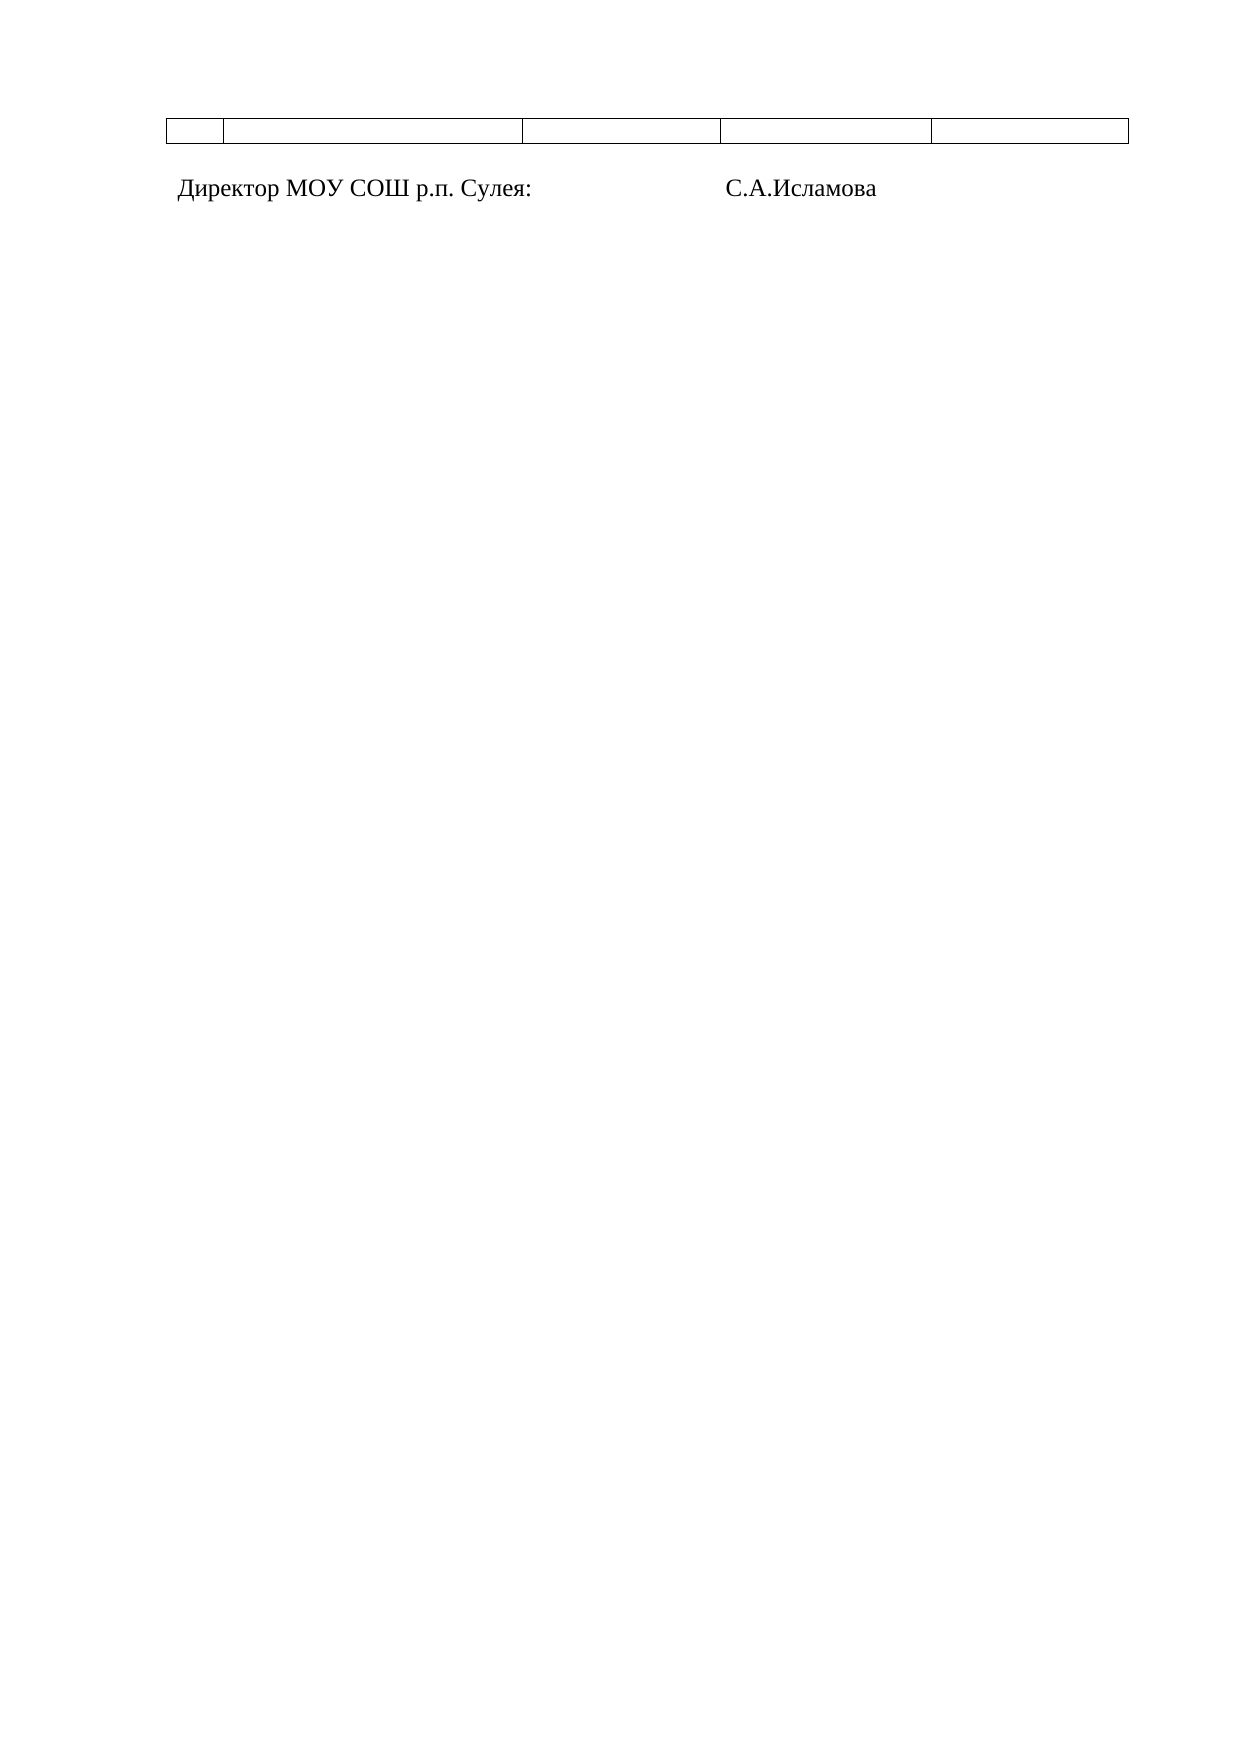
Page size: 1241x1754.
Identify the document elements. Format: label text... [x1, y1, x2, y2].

table_cell [932, 119, 1128, 143]
table_cell 5. [167, 119, 223, 143]
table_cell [721, 119, 931, 143]
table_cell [224, 119, 522, 143]
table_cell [523, 119, 720, 143]
text Директор МОУ СОШ р.п. Сулея: С.А.Исламова [177, 173, 1152, 202]
